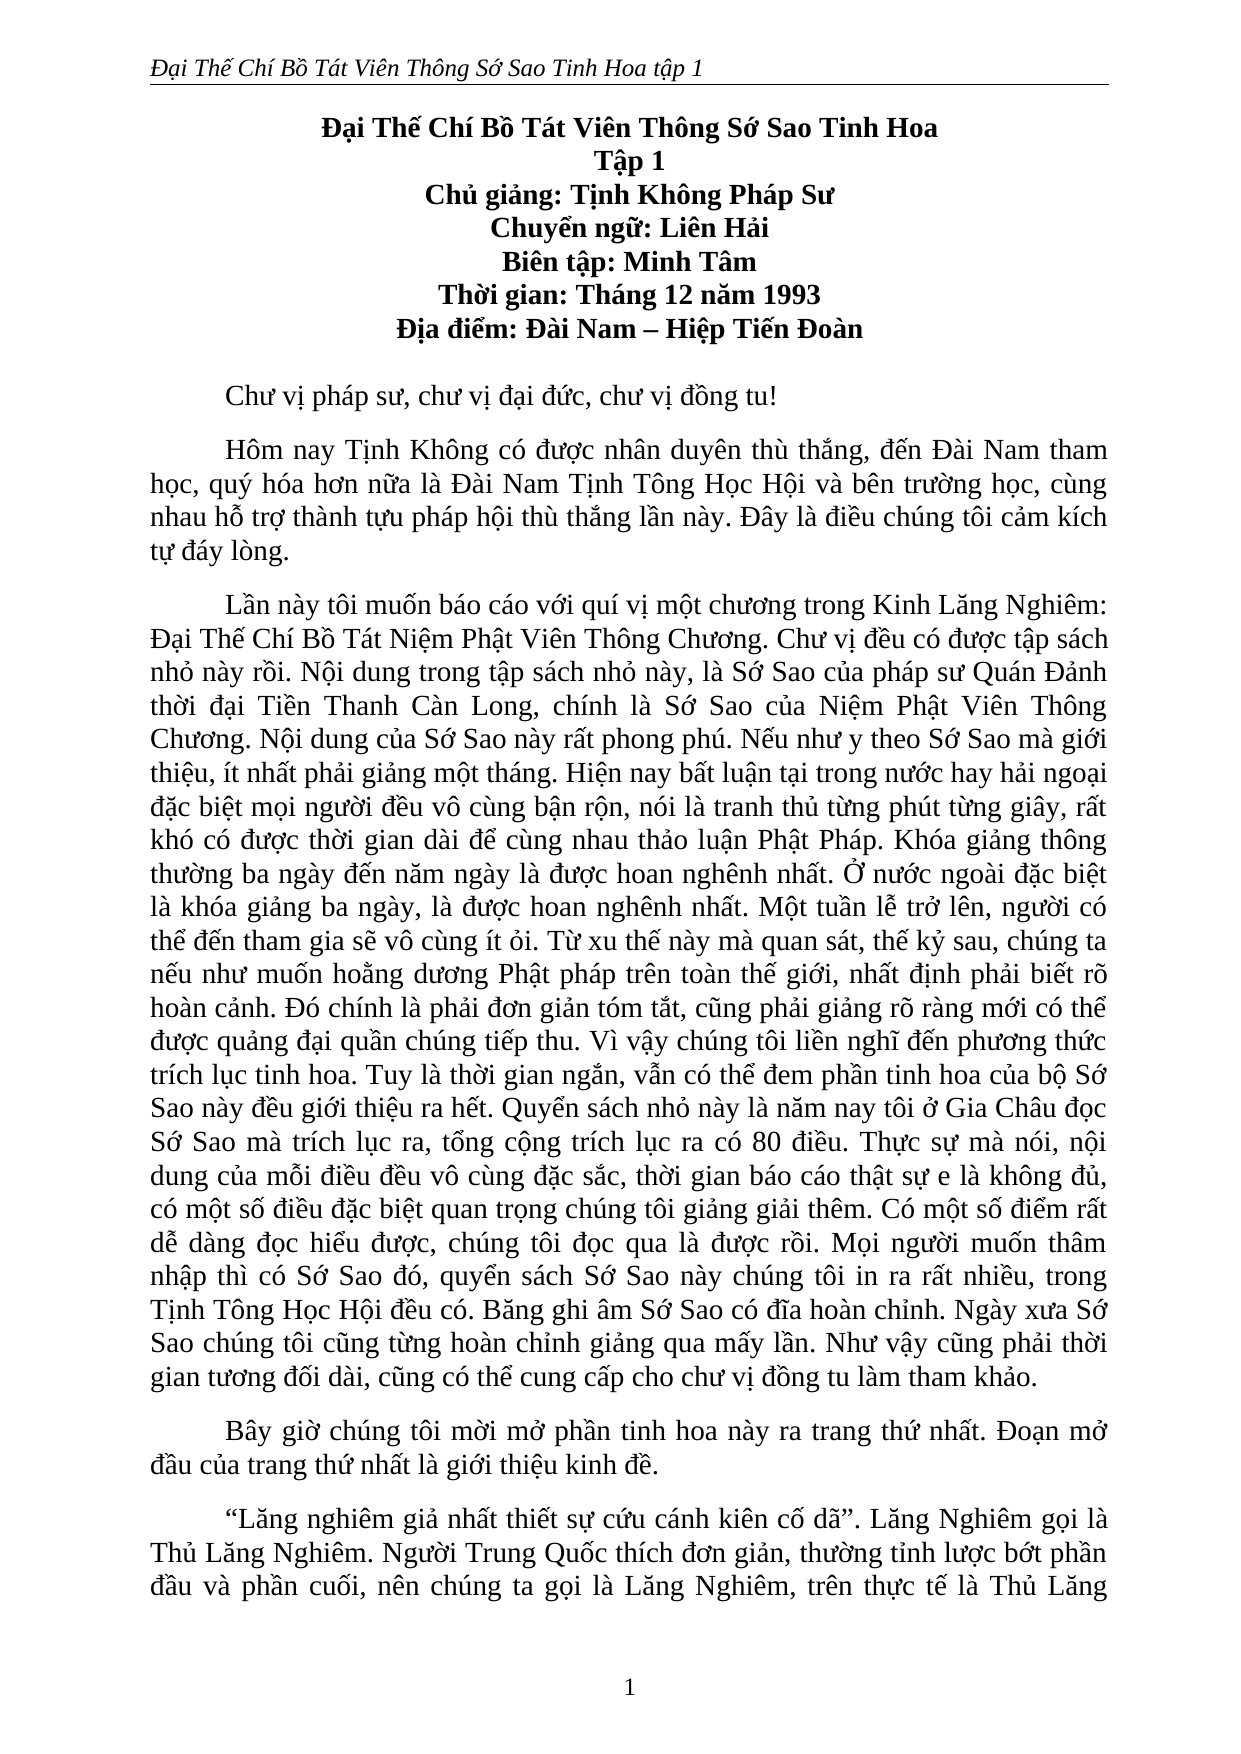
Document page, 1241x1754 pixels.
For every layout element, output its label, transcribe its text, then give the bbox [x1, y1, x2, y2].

text Hôm nay Tịnh Không có được nhân duyên thù thắng, đến Đài Nam tham học, quý hóa hơn nữa là Đài Nam Tịnh Tông Học Hội và bên trường học, cùng nhau hỗ trợ thành tựu pháp hội thù thắng lần này. Đây là điều chúng tôi cảm kích tự đáy lòng. [150, 432, 1109, 567]
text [150, 1501, 1109, 1602]
text Địa điểm: Đài Nam – Hiệp Tiến Đoàn [150, 311, 1109, 344]
text Tập 1 [150, 143, 1109, 177]
text Chủ giảng: Tịnh Không Pháp Sư [150, 177, 1109, 210]
text Chư vị pháp sư, chư vị đại đức, chư vị đồng tu! [150, 378, 1109, 412]
text Đại Thế Chí Bồ Tát Viên Thông Sớ Sao Tinh Hoa [150, 110, 1109, 143]
text Biên tập: Minh Tâm [150, 244, 1109, 277]
text Thời gian: Tháng 12 năm 1993 [150, 277, 1109, 311]
text Bây giờ chúng tôi mời mở phần tinh hoa này ra trang thứ nhất. Đoạn mở đầu của trang thứ nhất là giới thiệu kinh đề. [150, 1413, 1109, 1480]
text Chuyển ngữ: Liên Hải [150, 210, 1109, 244]
text Lần này tôi muốn báo cáo với quí vị một chương trong Kinh Lăng Nghiêm: Đại Thế Chí Bồ Tát Niệm Phật Viên Thông Chương. Chư vị đều có được tập sách nhỏ này rồi. Nội dung trong tập sách nhỏ này, là Sớ Sao của pháp sư Quán Đảnh thời đại Tiền Thanh Càn Long, chính là Sớ Sao của Niệm Phật Viên Thông Chương. Nội dung của Sớ Sao này rất phong phú. Nếu như y theo Sớ Sao mà giới thiệu, ít nhất phải giảng một tháng. Hiện nay bất luận tại trong nước hay hải ngoại đặc biệt mọi người đều vô cùng bận rộn, nói là tranh thủ từng phút từng giây, rất khó có được thời gian dài để cùng nhau thảo luận Phật Pháp. Khóa giảng thông thường ba ngày đến năm ngày là được hoan nghênh nhất. Ở nước ngoài đặc biệt là khóa giảng ba ngày, là được hoan nghênh nhất. Một tuần lễ trở lên, người có thể đến tham gia sẽ vô cùng ít ỏi. Từ xu thế này mà quan sát, thế kỷ sau, chúng ta nếu như muốn hoằng dương Phật pháp trên toàn thế giới, nhất định phải biết rõ hoàn cảnh. Đó chính là phải đơn giản tóm tắt, cũng phải giảng rõ ràng mới có thể được quảng đại quần chúng tiếp thu. Vì vậy chúng tôi liền nghĩ đến phương thức trích lục tinh hoa. Tuy là thời gian ngắn, vẫn có thể đem phần tinh hoa của bộ Sớ Sao này đều giới thiệu ra hết. Quyển sách nhỏ này là năm nay tôi ở Gia Châu đọc Sớ Sao mà trích lục ra, tổng cộng trích lục ra có 80 điều. Thực sự mà nói, nội dung của mỗi điều đều vô cùng đặc sắc, thời gian báo cáo thật sự e là không đủ, có một số điều đặc biệt quan trọng chúng tôi giảng giải thêm. Có một số điểm rất dễ dàng đọc hiểu được, chúng tôi đọc qua là được rồi. Mọi người muốn thâm nhập thì có Sớ Sao đó, quyển sách Sớ Sao này chúng tôi in ra rất nhiều, trong Tịnh Tông Học Hội đều có. Băng ghi âm Sớ Sao có đĩa hoàn chỉnh. Ngày xưa Sớ Sao chúng tôi cũng từng hoàn chỉnh giảng qua mấy lần. Như vậy cũng phải thời gian tương đối dài, cũng có thể cung cấp cho chư vị đồng tu làm tham khảo. [150, 587, 1109, 1392]
